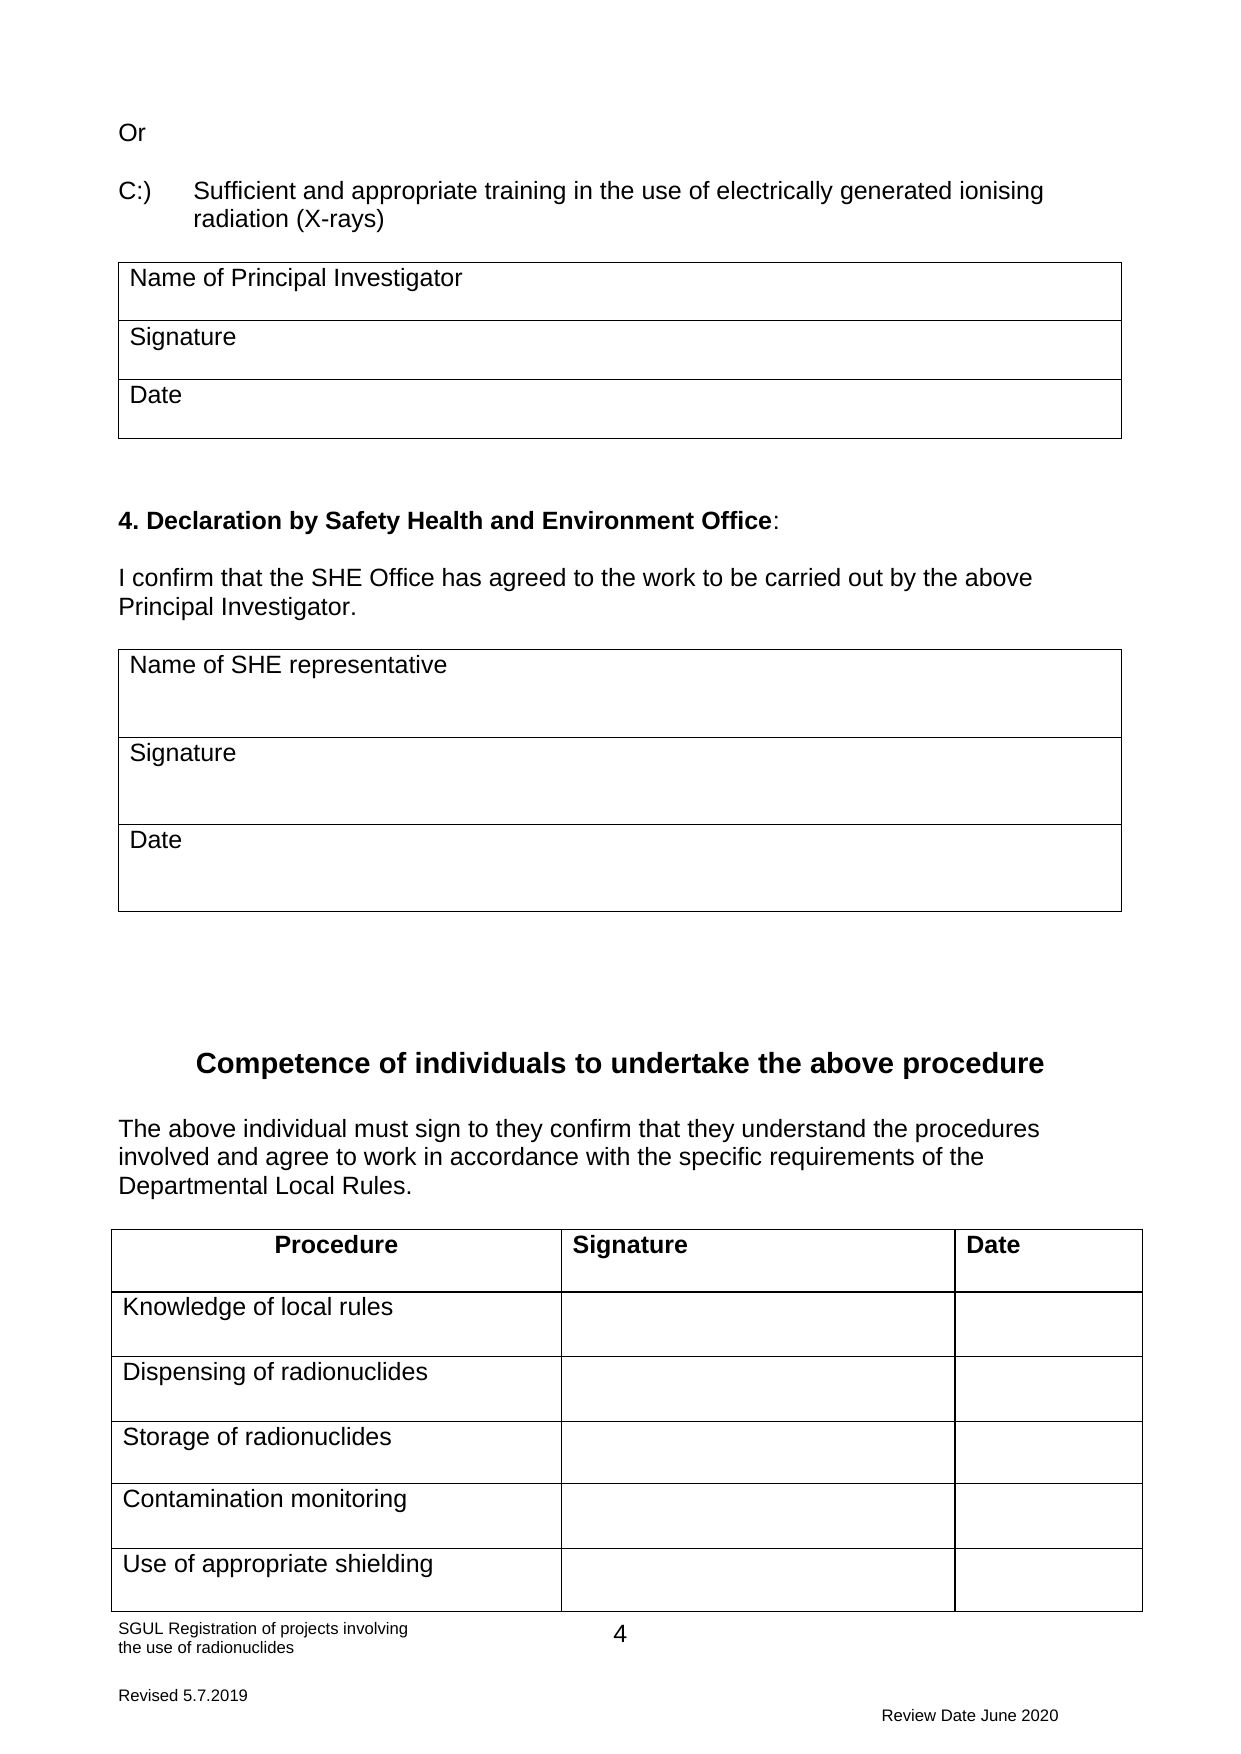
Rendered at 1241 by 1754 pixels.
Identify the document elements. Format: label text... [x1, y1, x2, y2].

table_cell [562, 1484, 954, 1548]
text The above individual must sign to they confirm that they understand the procedures involved and agree to work in accordance with the specific requirements of the Departmental Local Rules. [118, 1113, 1122, 1200]
table_cell [956, 1293, 1142, 1356]
table_cell Signature [119, 738, 1121, 824]
table_header Name of Principal Investigator [119, 263, 1121, 320]
table_cell Knowledge of local rules [112, 1293, 561, 1356]
table_cell [956, 1484, 1142, 1548]
text I confirm that the SHE Office has agreed to the work to be carried out by the above Principal Investigator. [118, 563, 1122, 621]
table_cell [956, 1357, 1142, 1421]
text C:) Sufficient and appropriate training in the use of electrically generated ionising radiation (X-rays) [118, 176, 1122, 233]
table_cell [562, 1357, 954, 1421]
text 4. Declaration by Safety Health and Environment Office: [118, 506, 1122, 534]
table_cell Date [119, 825, 1121, 911]
text Competence of individuals to undertake the above procedure [118, 1046, 1122, 1080]
table_cell Contamination monitoring [112, 1484, 561, 1548]
table_cell [562, 1422, 954, 1483]
text Or [118, 118, 1122, 147]
table_cell Date [119, 380, 1121, 437]
table_header Procedure [112, 1230, 561, 1291]
table_cell Signature [119, 321, 1121, 379]
table_header Date [956, 1230, 1142, 1291]
table_cell [562, 1549, 954, 1611]
table_cell Storage of radionuclides [112, 1422, 561, 1483]
table_cell Use of appropriate shielding [112, 1549, 561, 1611]
table_cell Dispensing of radionuclides [112, 1357, 561, 1421]
table_header Name of SHE representative [119, 650, 1121, 737]
table_header Signature [562, 1230, 954, 1291]
table_cell [562, 1293, 954, 1356]
table_cell [956, 1422, 1142, 1483]
table_cell [956, 1549, 1142, 1611]
